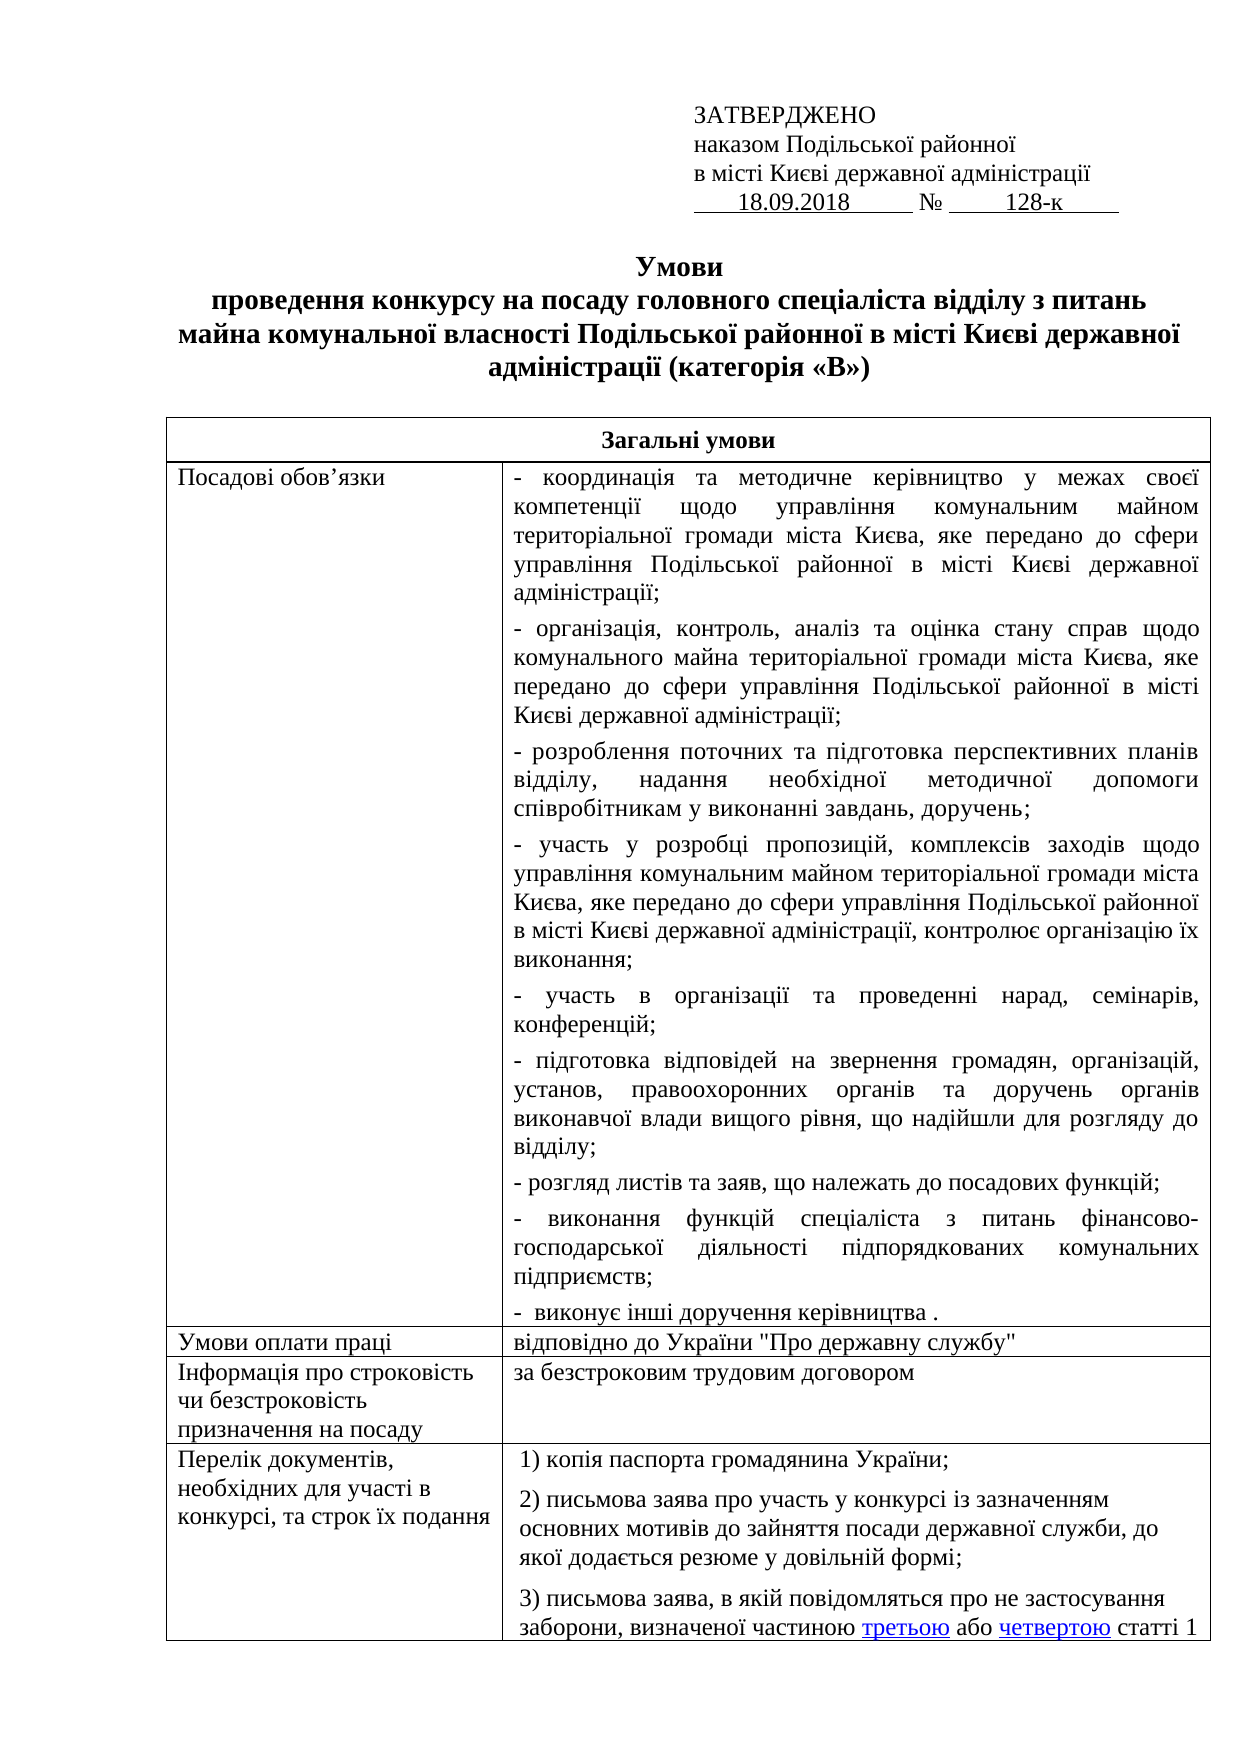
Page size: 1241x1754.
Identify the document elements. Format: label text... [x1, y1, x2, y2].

text 18.09.2018 № 128-к . [693, 187, 1181, 215]
table_cell відповідно до України "Про державну службу" [503, 1327, 1210, 1356]
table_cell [503, 1444, 1210, 1640]
table_cell Умови оплати праці [167, 1327, 502, 1356]
text Умови проведення конкурсу на посаду головного спеціаліста відділу з питань майна комунальної власності Подільської районної в місті Києві державної адміністрації (категорія «В») [177, 249, 1181, 383]
table_cell за безстроковим трудовим договором [503, 1357, 1210, 1443]
text наказом Подільської районної [693, 129, 1181, 158]
table_cell - координація та методичне керівництво у межах своєї компетенції щодо управління комунальним майном територіальної громади міста Києва, яке передано до сфери управління Подільської районної в місті Києві державної адміністрації; - організація, контроль, аналіз та оцінка стану справ щодо комунального майна територіальної громади міста Києва, яке передано до сфери управління Подільської районної в місті Києві державної адміністрації; - розроблення поточних та підготовка перспективних планів відділу, надання необхідної методичної допомоги співробітникам у виконанні завдань, доручень; - участь у розробці пропозицій, комплексів заходів щодо управління комунальним майном територіальної громади міста Києва, яке передано до сфери управління Подільської районної в місті Києві державної адміністрації, контролює організацію їх виконання; - участь в організації та проведенні нарад, семінарів, конференцій; - підготовка відповідей на звернення громадян, організацій, установ, правоохоронних органів та доручень органів виконавчої влади вищого рівня, що надійшли для розгляду до відділу; - розгляд листів та заяв, що належать до посадових функцій; - виконання функцій спеціаліста з питань фінансово-господарської діяльності підпорядкованих комунальних підприємств; - виконує інші доручення керівництва . [503, 463, 1210, 1326]
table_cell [167, 1444, 502, 1640]
table_cell Інформація про строковість чи безстроковість призначення на посаду [167, 1357, 502, 1443]
table_header Загальні умови [167, 418, 1210, 461]
table_cell Посадові обов’язки [167, 463, 502, 1326]
text в місті Києві державної адміністрації [693, 158, 1181, 187]
text ЗАТВЕРДЖЕНО [693, 100, 1181, 129]
